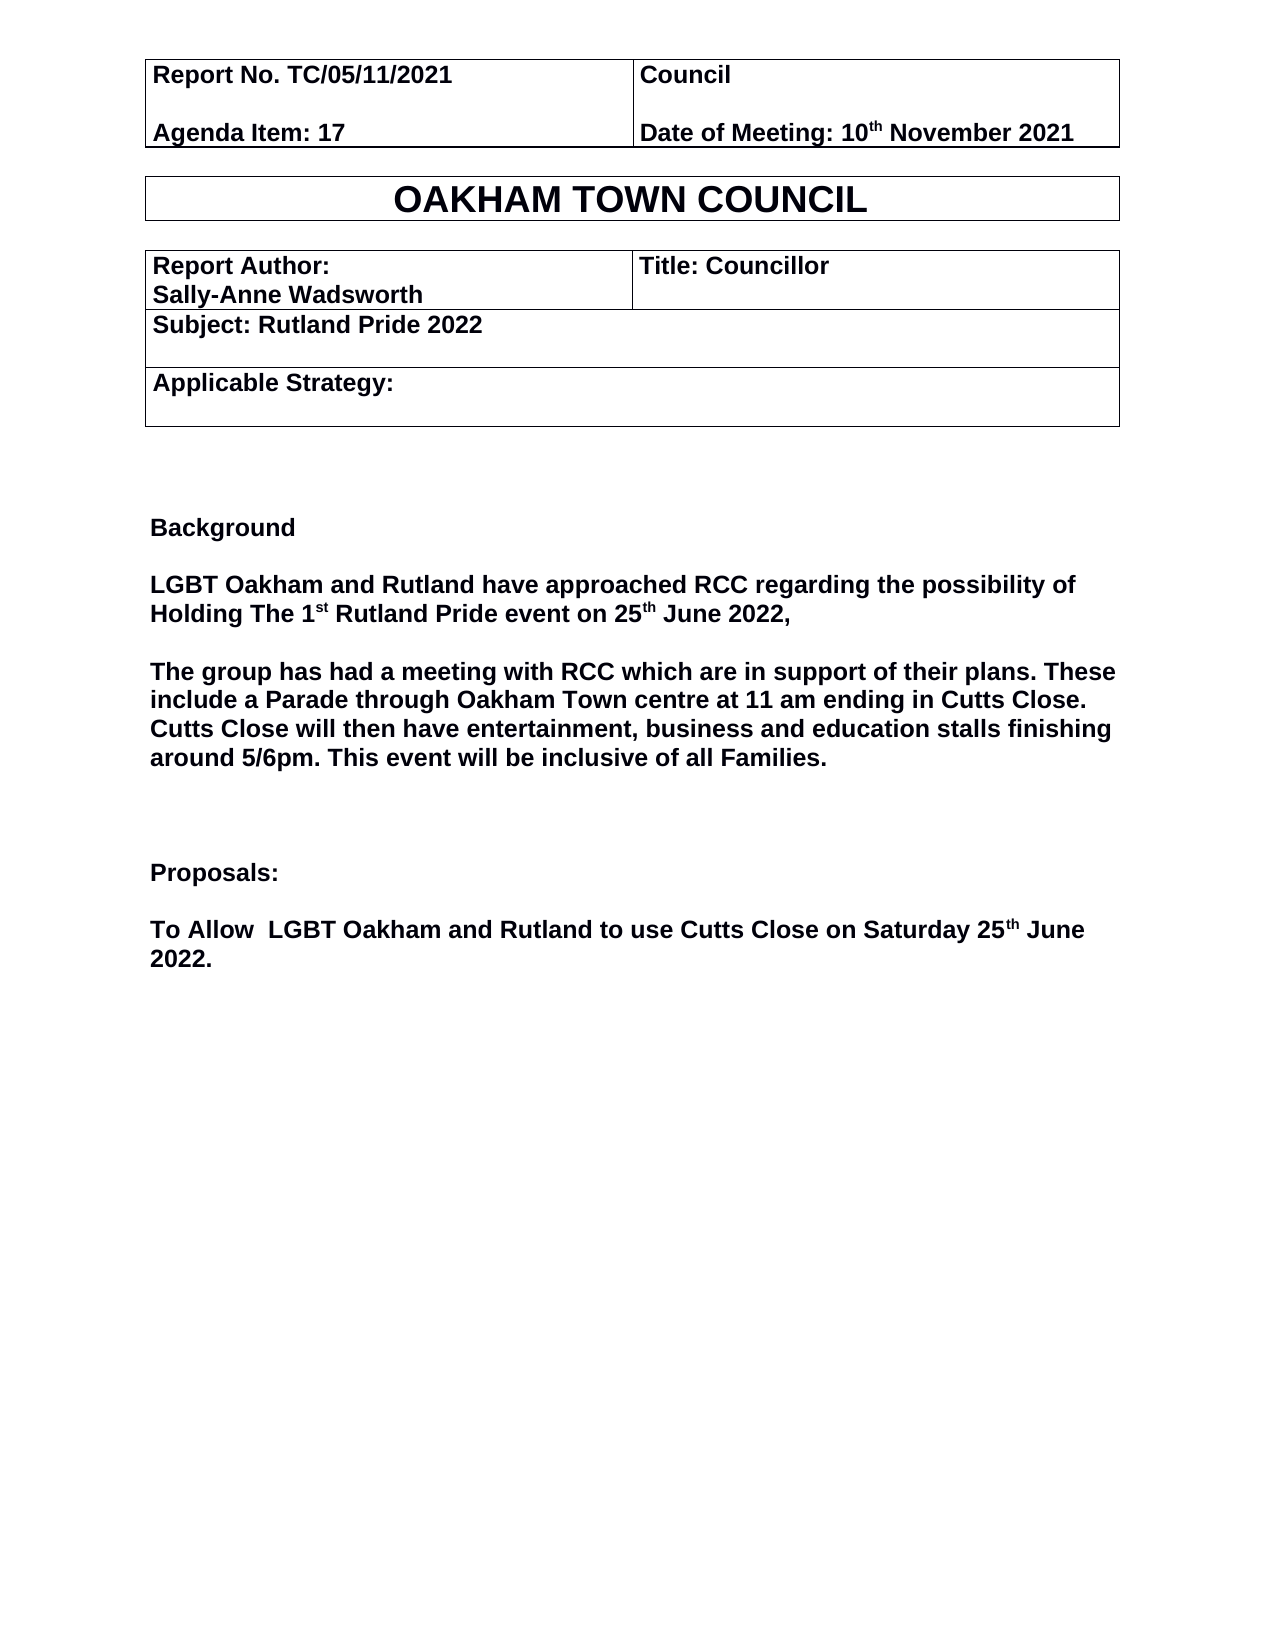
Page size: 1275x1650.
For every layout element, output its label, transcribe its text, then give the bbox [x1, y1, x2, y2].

table_header OAKHAM TOWN COUNCIL [146, 177, 1119, 220]
text To Allow LGBT Oakham and Rutland to use Cutts Close on Saturday 25th June 2022. [150, 916, 1125, 973]
table_header Report No. TC/05/11/2021 Agenda Item: 17 [146, 60, 633, 146]
table_header Council Date of Meeting: 10th November 2021 [634, 60, 1119, 146]
text Cutts Close will then have entertainment, business and education stalls finishing around 5/6pm. This event will be inclusive of all Families. [150, 714, 1125, 772]
table_cell Subject: Rutland Pride 2022 [146, 310, 1119, 367]
text The group has had a meeting with RCC which are in support of their plans. These include a Parade through Oakham Town centre at 11 am ending in Cutts Close. [150, 657, 1125, 714]
table_cell Applicable Strategy: [146, 368, 1119, 426]
table_header Report Author: Sally-Anne Wadsworth [146, 251, 632, 309]
text Proposals: [150, 858, 1125, 887]
table_header Title: Councillor [633, 251, 1119, 309]
text Background [150, 513, 1125, 542]
text LGBT Oakham and Rutland have approached RCC regarding the possibility of Holding The 1st Rutland Pride event on 25th June 2022, [150, 571, 1125, 628]
